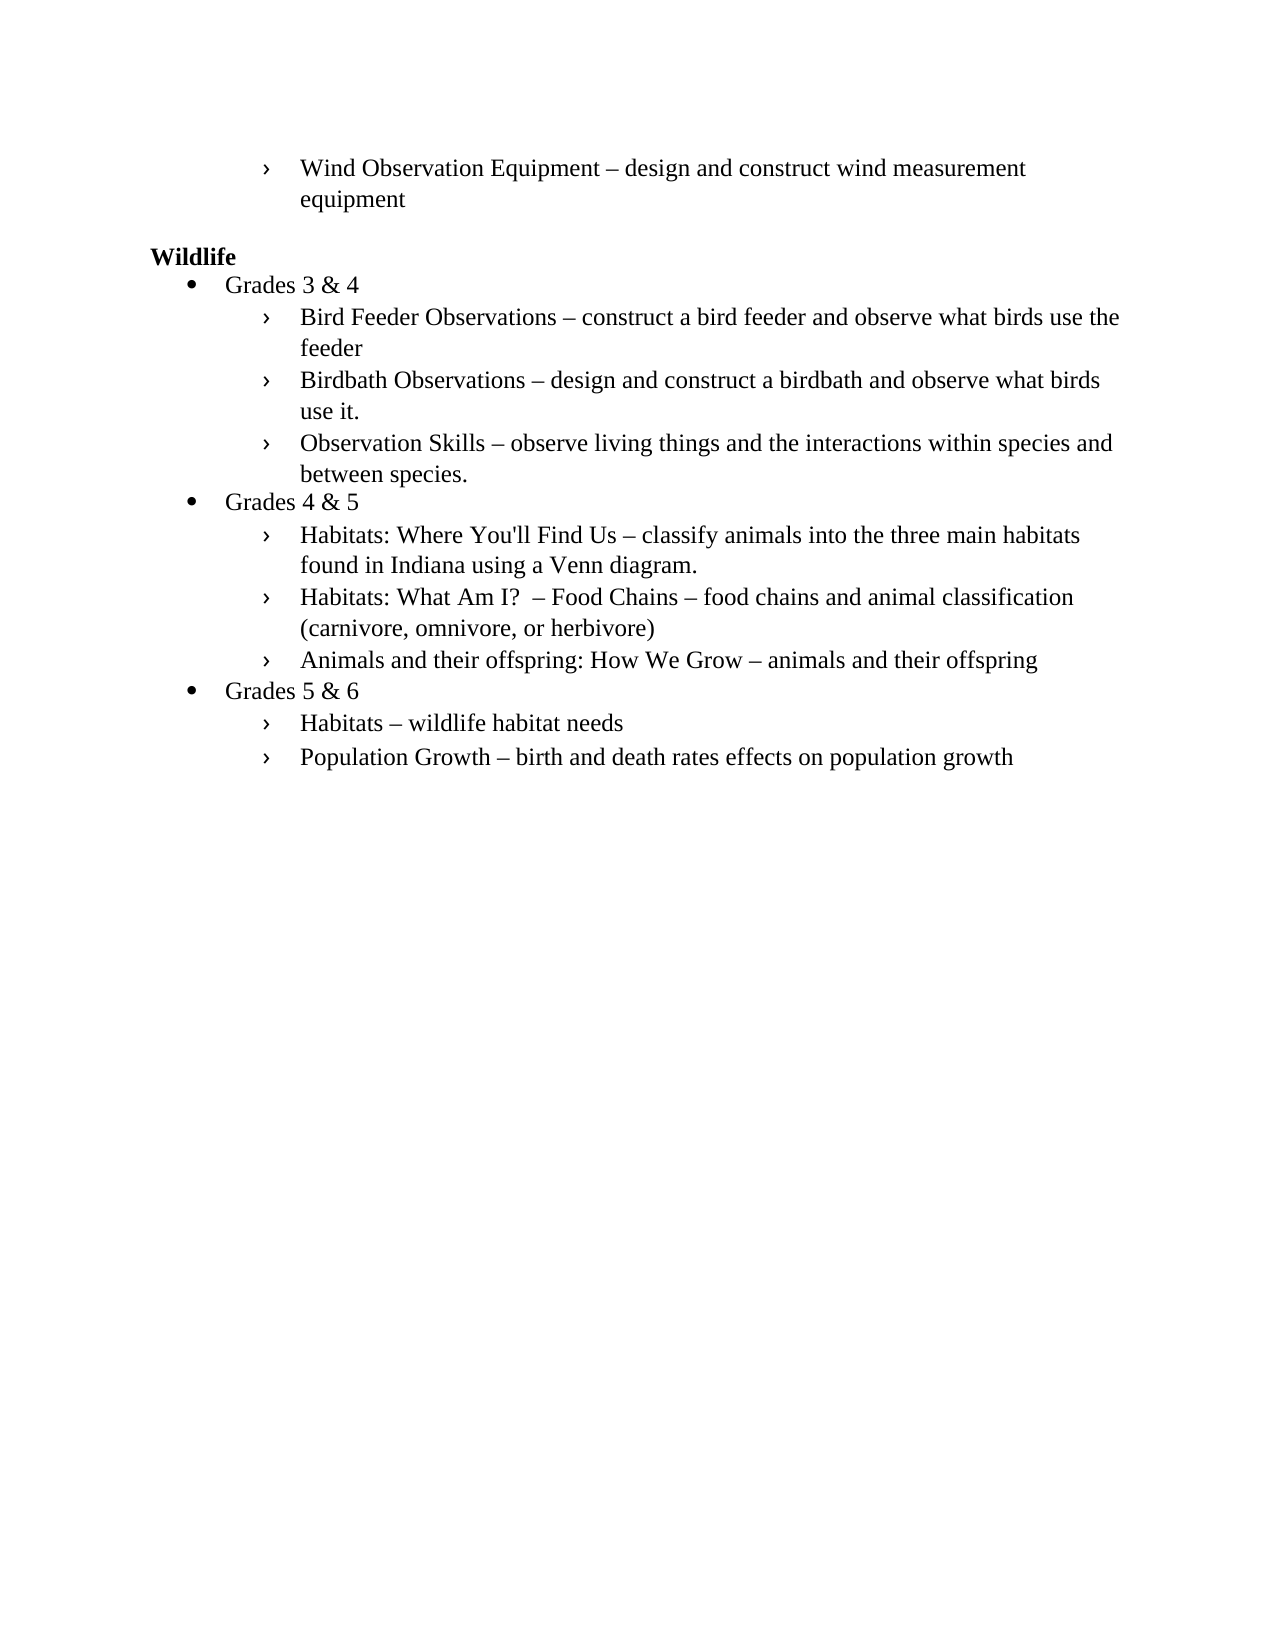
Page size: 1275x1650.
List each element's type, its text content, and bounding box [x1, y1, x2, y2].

list Grades 4 & 5 [187, 487, 1125, 516]
text Wildlife [150, 242, 1125, 270]
list Population Growth – birth and death rates effects on population growth [262, 739, 1125, 773]
list Animals and their offspring: How We Grow – animals and their offspring [262, 642, 1125, 676]
list Observation Skills – observe living things and the interactions within species and between species. [262, 425, 1125, 487]
list Habitats: What Am I? – Food Chains – food chains and animal classification (carnivore, omnivore, or herbivore) [262, 579, 1125, 642]
list Grades 5 & 6 [187, 676, 1125, 705]
list Grades 3 & 4 [187, 270, 1125, 299]
list Wind Observation Equipment – design and construct wind measurement equipment [262, 150, 1125, 213]
list Habitats: Where You'll Find Us – classify animals into the three main habitats found in Indiana using a Venn diagram. [262, 516, 1125, 579]
list Bird Feeder Observations – construct a bird feeder and observe what birds use the feeder [262, 299, 1125, 362]
list Birdbath Observations – design and construct a birdbath and observe what birds use it. [262, 362, 1125, 425]
list Habitats – wildlife habitat needs [262, 705, 1125, 739]
